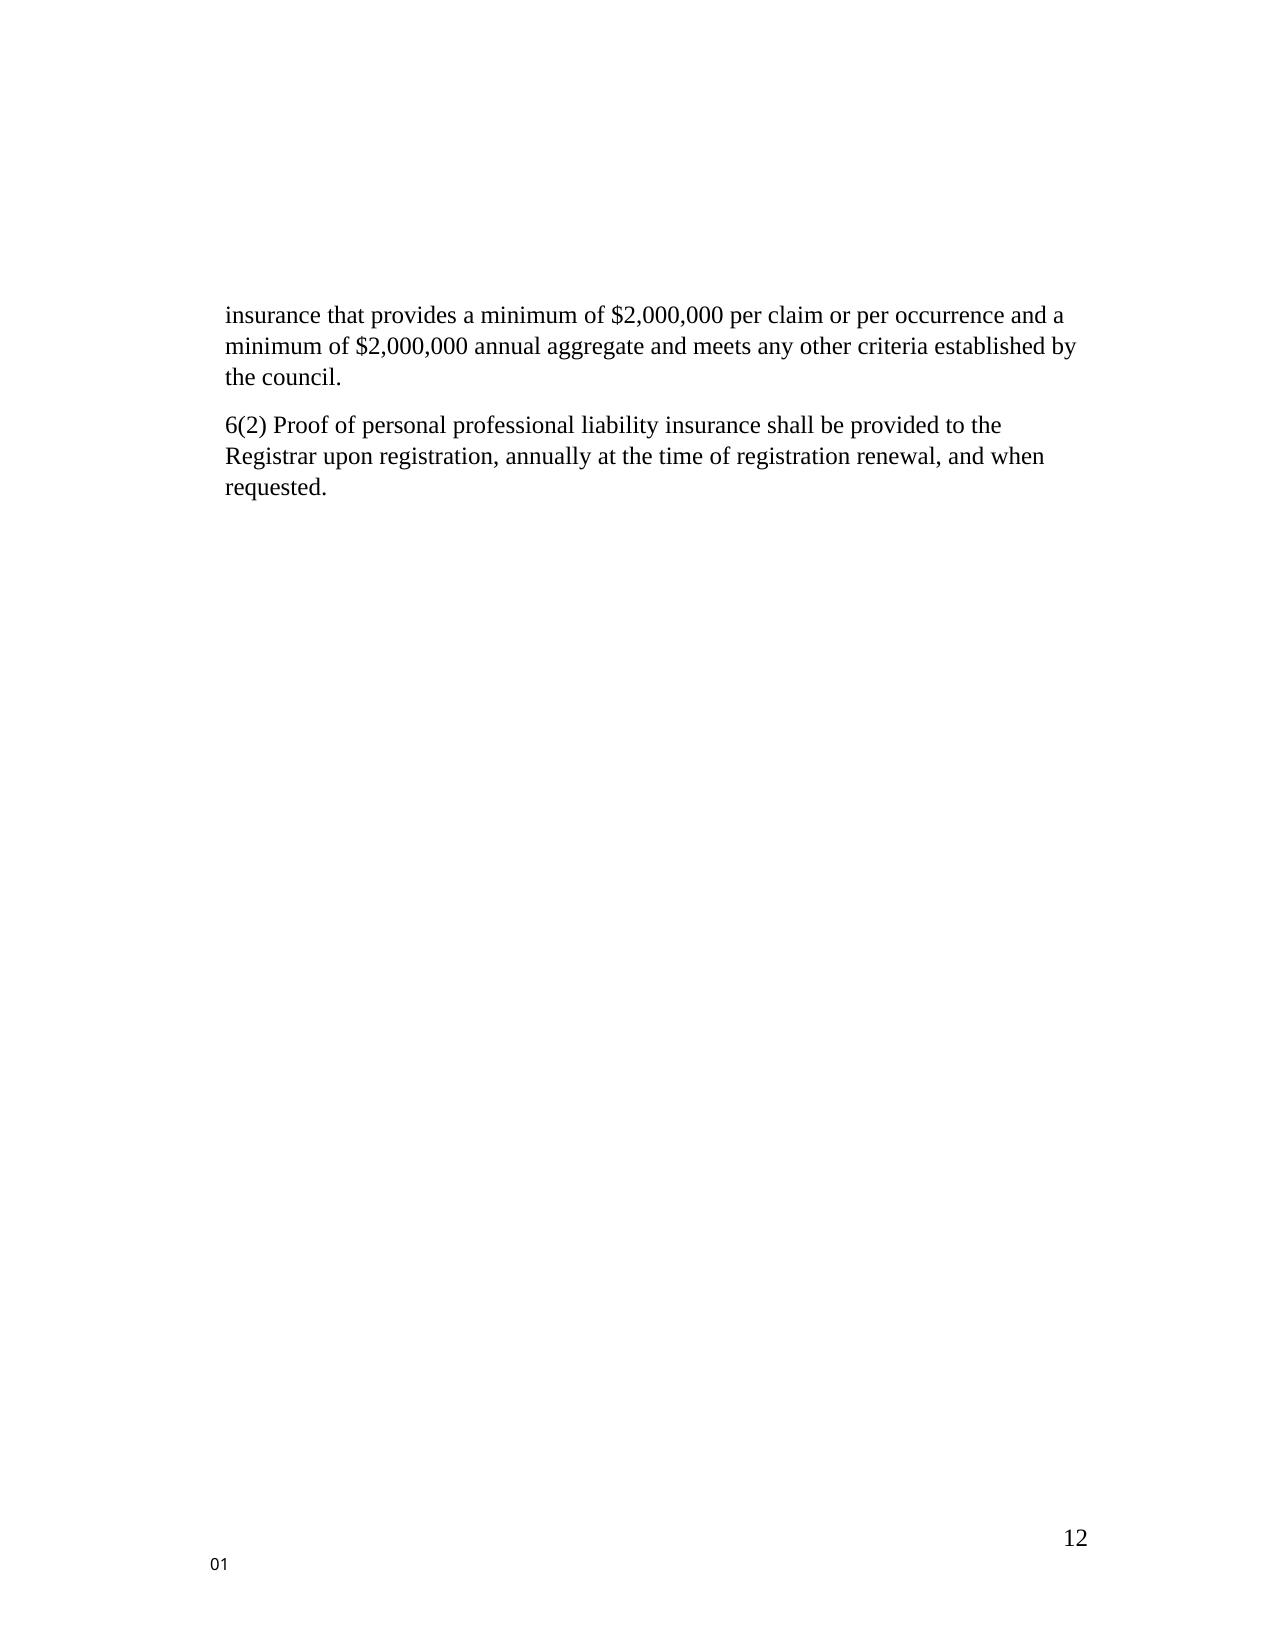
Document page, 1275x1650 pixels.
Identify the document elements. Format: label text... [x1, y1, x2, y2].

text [225, 300, 1088, 391]
text 6(2) Proof of personal professional liability insurance shall be provided to the Registrar upon registration, annually at the time of registration renewal, and when requested. [225, 410, 1088, 501]
